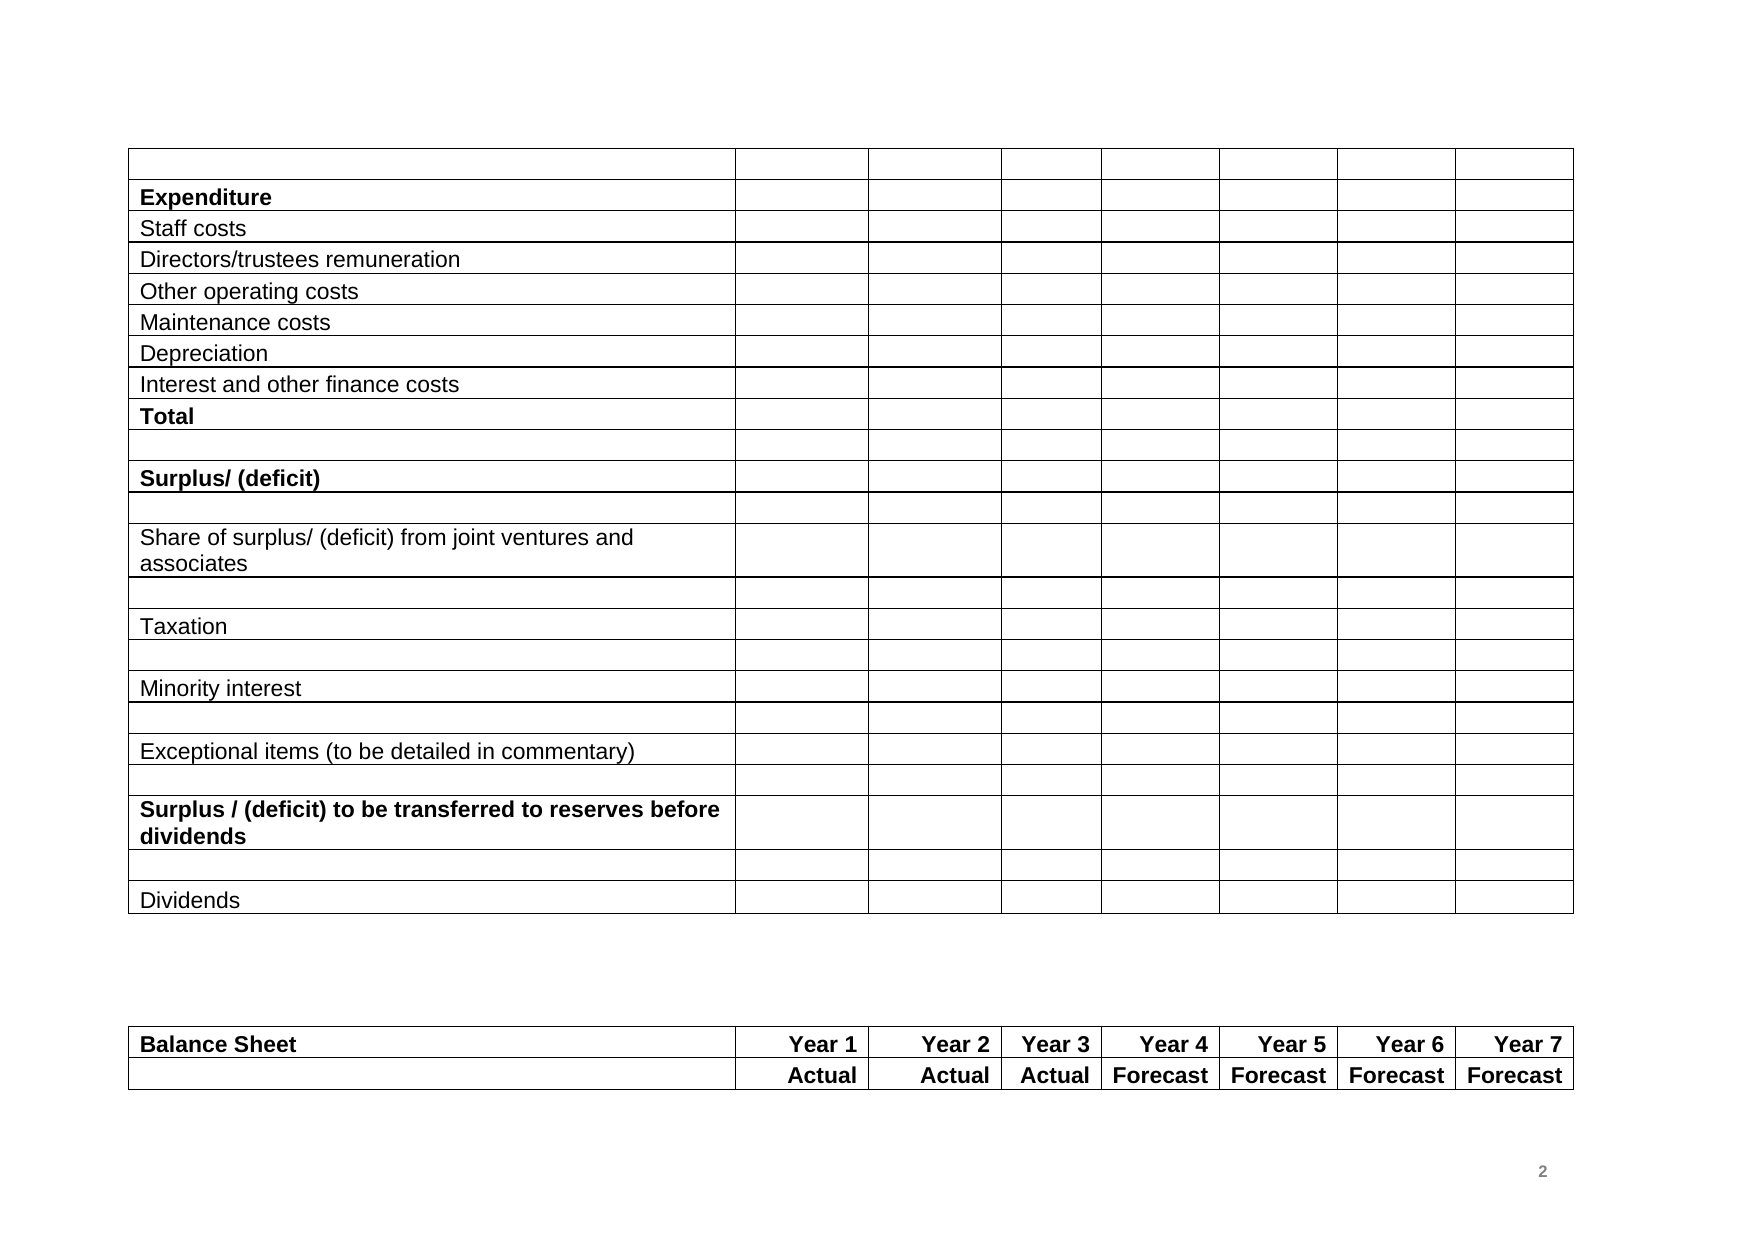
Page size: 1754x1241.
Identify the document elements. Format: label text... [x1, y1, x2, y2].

table_cell [1338, 243, 1455, 273]
table_cell [1220, 430, 1337, 460]
table_cell Dividends [129, 881, 735, 913]
table_cell [1220, 336, 1337, 366]
table_header Year 6 [1338, 1027, 1455, 1057]
table_cell [129, 493, 735, 523]
table_cell [1456, 149, 1573, 179]
table_cell [1338, 211, 1455, 241]
table_cell [736, 180, 868, 210]
table_cell [1220, 399, 1337, 429]
table_cell [1338, 578, 1455, 608]
table_cell [1456, 796, 1573, 849]
table_cell [1220, 274, 1337, 304]
table_cell [1102, 493, 1219, 523]
table_cell [129, 850, 735, 880]
table_cell [736, 703, 868, 733]
table_cell [869, 461, 1001, 491]
table_cell [129, 703, 735, 733]
table_cell [736, 211, 868, 241]
table_cell Surplus/ (deficit) [129, 461, 735, 491]
table_cell Expenditure [129, 180, 735, 210]
table_cell [1002, 640, 1101, 670]
table_cell [1002, 609, 1101, 639]
table_cell [1102, 368, 1219, 398]
table_cell [1456, 850, 1573, 880]
table_cell [736, 850, 868, 880]
table_header Year 4 [1102, 1027, 1219, 1057]
table_cell [736, 671, 868, 701]
table_cell Other operating costs [129, 274, 735, 304]
table_cell [129, 1058, 735, 1088]
table_cell Depreciation [129, 336, 735, 366]
table_header Year 2 [869, 1027, 1001, 1057]
table_cell [869, 578, 1001, 608]
table_cell [1338, 881, 1455, 913]
table_cell [1220, 493, 1337, 523]
table_cell [1456, 609, 1573, 639]
table_cell Forecast [1220, 1058, 1337, 1088]
table_cell [869, 336, 1001, 366]
table_cell [1102, 211, 1219, 241]
table_cell [736, 399, 868, 429]
table_header Year 1 [736, 1027, 868, 1057]
table_cell [1220, 734, 1337, 764]
table_cell [1456, 305, 1573, 335]
table_cell [736, 461, 868, 491]
table_cell [1338, 274, 1455, 304]
table_cell [1220, 461, 1337, 491]
table_cell [1338, 430, 1455, 460]
table_cell [869, 149, 1001, 179]
table_cell [1102, 336, 1219, 366]
table_cell [1220, 609, 1337, 639]
table_cell Interest and other finance costs [129, 368, 735, 398]
table_cell [129, 430, 735, 460]
table_cell [1338, 703, 1455, 733]
table_cell [1456, 765, 1573, 795]
table_cell [1102, 703, 1219, 733]
table_cell [736, 640, 868, 670]
table_header Balance Sheet [129, 1027, 735, 1057]
table_cell [736, 336, 868, 366]
table_cell [1338, 524, 1455, 576]
table_header Year 7 [1456, 1027, 1573, 1057]
table_cell [1456, 461, 1573, 491]
table_cell Forecast [1102, 1058, 1219, 1088]
table_cell [1220, 671, 1337, 701]
table_cell [1002, 703, 1101, 733]
table_cell [736, 765, 868, 795]
table_cell [736, 274, 868, 304]
table_cell [869, 211, 1001, 241]
table_cell [1002, 211, 1101, 241]
table_cell Surplus / (deficit) to be transferred to reserves before dividends [129, 796, 735, 849]
table_cell [1456, 578, 1573, 608]
table_cell [1220, 765, 1337, 795]
table_cell [1338, 180, 1455, 210]
table_cell [1456, 336, 1573, 366]
table_cell [1220, 703, 1337, 733]
table_cell [1102, 640, 1219, 670]
table_cell [1002, 149, 1101, 179]
table_cell [869, 243, 1001, 273]
table_cell Exceptional items (to be detailed in commentary) [129, 734, 735, 764]
table_cell [1102, 399, 1219, 429]
table_cell [1456, 493, 1573, 523]
table_cell Actual [869, 1058, 1001, 1088]
table_cell [736, 305, 868, 335]
table_cell [1456, 399, 1573, 429]
table_cell [1002, 765, 1101, 795]
table_cell [1456, 243, 1573, 273]
table_cell [869, 274, 1001, 304]
table_cell [1338, 765, 1455, 795]
table_cell [736, 430, 868, 460]
table_cell [1102, 243, 1219, 273]
table_cell [869, 399, 1001, 429]
table_cell [736, 796, 868, 849]
table_cell [129, 578, 735, 608]
table_cell [1338, 640, 1455, 670]
table_cell [1456, 671, 1573, 701]
table_cell [736, 881, 868, 913]
table_cell Maintenance costs [129, 305, 735, 335]
table_cell [736, 578, 868, 608]
table_cell [869, 850, 1001, 880]
table_cell [1002, 524, 1101, 576]
table_cell [1102, 305, 1219, 335]
table_cell [1456, 430, 1573, 460]
table_cell [1456, 211, 1573, 241]
table_cell [1338, 493, 1455, 523]
table_cell [869, 180, 1001, 210]
table_cell [869, 368, 1001, 398]
table_cell [1102, 796, 1219, 849]
table_cell [1456, 524, 1573, 576]
table_cell [1102, 578, 1219, 608]
table_cell [1338, 609, 1455, 639]
table_cell [129, 765, 735, 795]
table_cell [1102, 274, 1219, 304]
table_cell [1338, 796, 1455, 849]
table_cell [1002, 180, 1101, 210]
table_cell [1002, 305, 1101, 335]
table_cell [1002, 368, 1101, 398]
table_cell [1102, 850, 1219, 880]
table_cell [1002, 493, 1101, 523]
table_cell [1220, 640, 1337, 670]
table_cell Share of surplus/ (deficit) from joint ventures and associates [129, 524, 735, 576]
table_cell [1220, 524, 1337, 576]
table_cell [129, 149, 735, 179]
table_cell [1220, 850, 1337, 880]
table_cell [1456, 274, 1573, 304]
table_cell [1002, 430, 1101, 460]
table_cell Staff costs [129, 211, 735, 241]
table_cell [1102, 149, 1219, 179]
table_cell [1220, 881, 1337, 913]
table_cell [1338, 850, 1455, 880]
table_cell Taxation [129, 609, 735, 639]
table_cell [1002, 461, 1101, 491]
table_cell [869, 524, 1001, 576]
table_cell [1102, 734, 1219, 764]
table_cell [1456, 368, 1573, 398]
table_cell Minority interest [129, 671, 735, 701]
table_cell [1220, 305, 1337, 335]
table_cell [1102, 430, 1219, 460]
table_cell [1338, 399, 1455, 429]
table_cell [1220, 368, 1337, 398]
table_cell [1102, 461, 1219, 491]
table_cell [1002, 336, 1101, 366]
table_cell [1220, 149, 1337, 179]
table_cell [1456, 640, 1573, 670]
table_cell [1102, 765, 1219, 795]
table_cell [736, 368, 868, 398]
table_cell [869, 796, 1001, 849]
table_cell [869, 881, 1001, 913]
table_cell [1220, 211, 1337, 241]
table_header Year 3 [1002, 1027, 1101, 1057]
table_cell [869, 734, 1001, 764]
table_cell [736, 524, 868, 576]
table_cell [1338, 336, 1455, 366]
table_cell [1338, 305, 1455, 335]
table_cell Forecast [1456, 1058, 1573, 1088]
table_cell [1220, 578, 1337, 608]
table_cell [1338, 734, 1455, 764]
table_cell [1338, 671, 1455, 701]
table_cell Actual [1002, 1058, 1101, 1088]
table_cell Total [129, 399, 735, 429]
table_header Year 5 [1220, 1027, 1337, 1057]
table_cell [1102, 609, 1219, 639]
table_cell [736, 734, 868, 764]
table_cell [1338, 368, 1455, 398]
table_cell [1456, 180, 1573, 210]
table_cell [1002, 734, 1101, 764]
table_cell [1002, 274, 1101, 304]
table_cell [1102, 180, 1219, 210]
table_cell [1456, 881, 1573, 913]
table_cell [869, 671, 1001, 701]
table_cell [129, 640, 735, 670]
table_cell [1456, 703, 1573, 733]
table_cell [1456, 734, 1573, 764]
table_cell Forecast [1338, 1058, 1455, 1088]
table_cell [736, 243, 868, 273]
table_cell [1102, 524, 1219, 576]
table_cell [869, 305, 1001, 335]
table_cell [1002, 850, 1101, 880]
table_cell [869, 640, 1001, 670]
table_cell Directors/trustees remuneration [129, 243, 735, 273]
table_cell [869, 765, 1001, 795]
table_cell [1002, 796, 1101, 849]
table_cell [1338, 149, 1455, 179]
table_cell [1002, 671, 1101, 701]
table_cell [1002, 243, 1101, 273]
table_cell [736, 149, 868, 179]
table_cell [1338, 461, 1455, 491]
table_cell [869, 703, 1001, 733]
table_cell [736, 609, 868, 639]
table_cell Actual [736, 1058, 868, 1088]
table_cell [869, 609, 1001, 639]
table_cell [1002, 881, 1101, 913]
table_cell [869, 430, 1001, 460]
table_cell [736, 493, 868, 523]
table_cell [1220, 243, 1337, 273]
table_cell [1220, 180, 1337, 210]
table_cell [1002, 399, 1101, 429]
table_cell [1220, 796, 1337, 849]
table_cell [1102, 671, 1219, 701]
table_cell [1102, 881, 1219, 913]
table_cell [869, 493, 1001, 523]
table_cell [1002, 578, 1101, 608]
